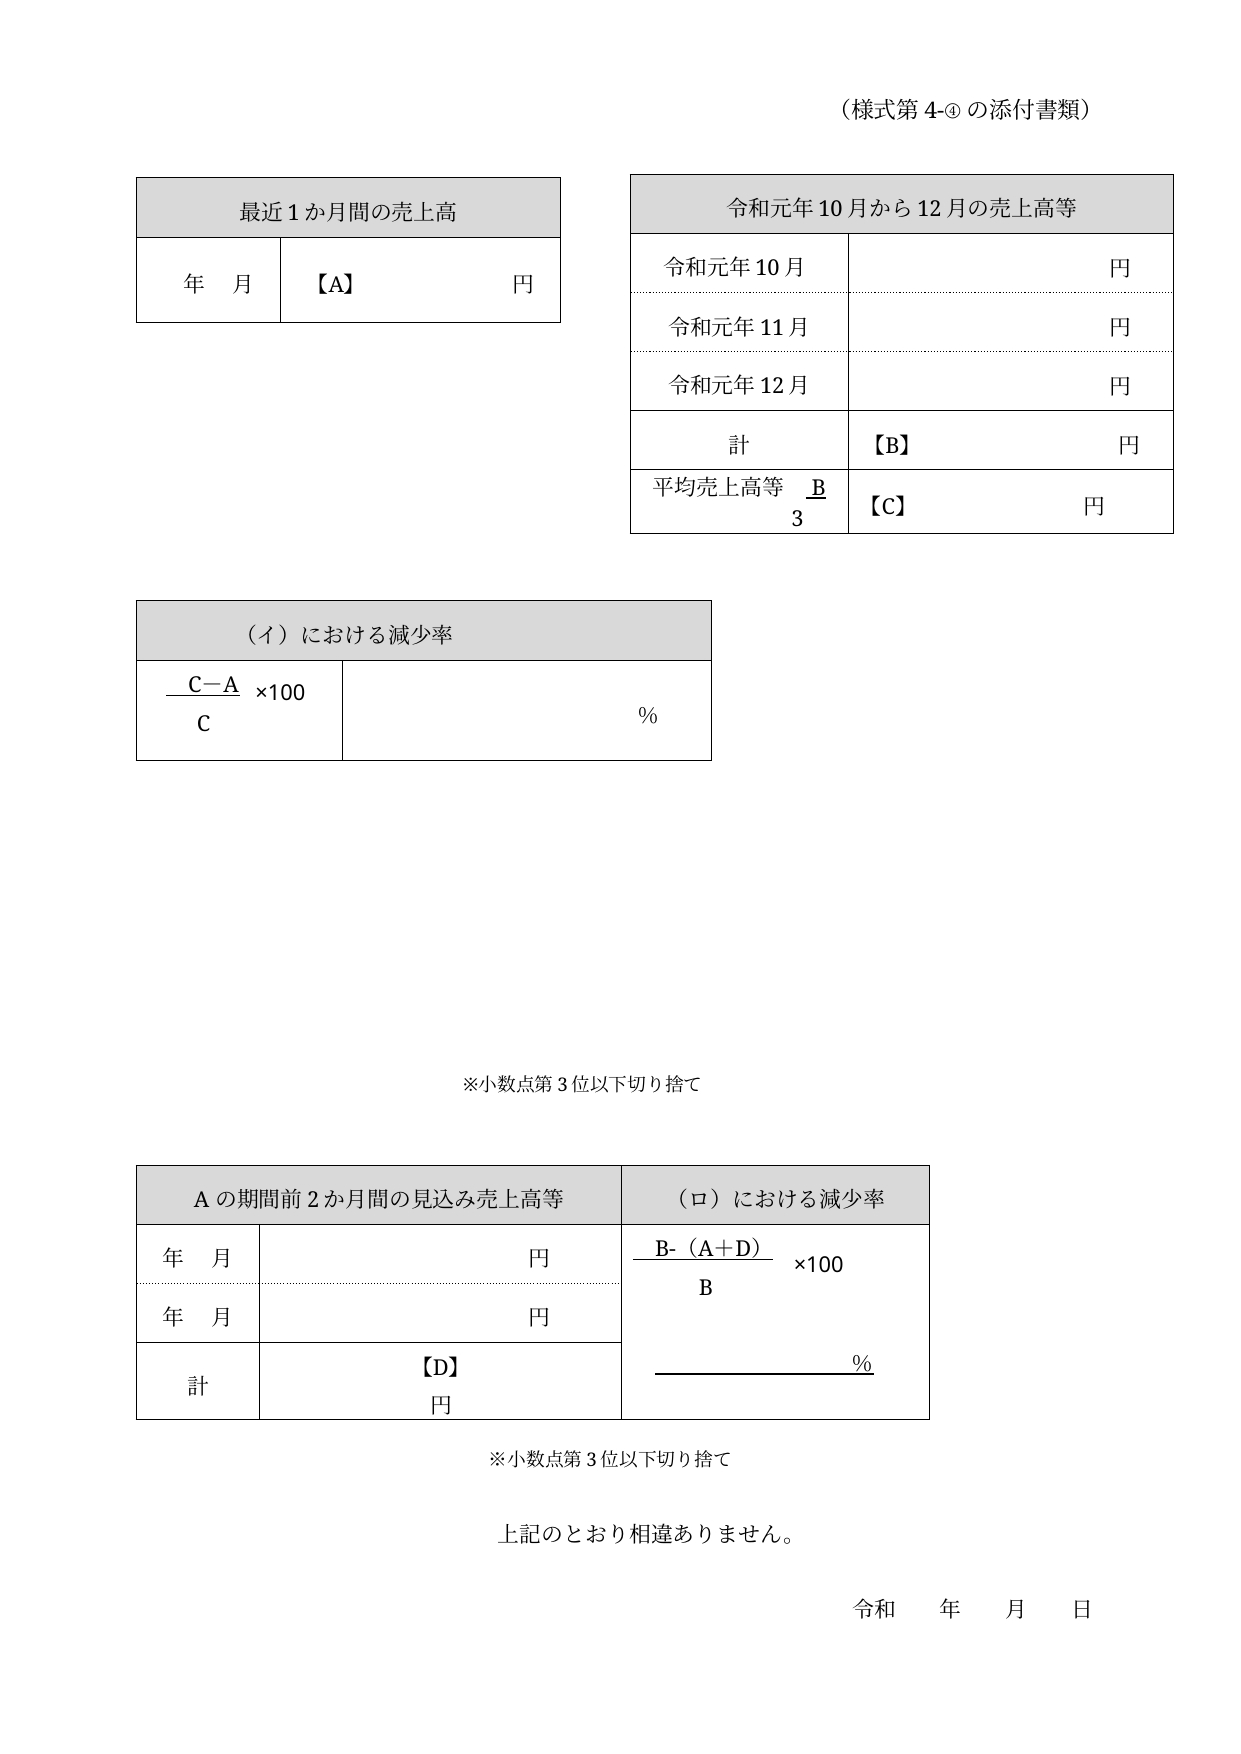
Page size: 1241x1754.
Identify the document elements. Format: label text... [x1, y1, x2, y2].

text 令和 年 月 日 [148, 1589, 1092, 1627]
table_cell 円 [849, 234, 1173, 292]
table_cell ％ [343, 661, 711, 760]
table_header 最近1か月間の売上高 [137, 178, 560, 237]
table_cell 計 [631, 411, 848, 469]
table_cell 【B】 円 [849, 411, 1173, 469]
table_header A の期間前2か月間の見込み売上高等 [137, 1166, 621, 1224]
table_cell 円 [260, 1225, 621, 1283]
table_cell 年 月 [137, 1283, 259, 1342]
table_cell 円 [849, 470, 1173, 533]
table_header （ロ）における減少率 [622, 1166, 929, 1224]
table_cell C－A C [137, 661, 342, 760]
table_header （イ）における減少率 [137, 601, 711, 660]
table_cell 令和元年11月 [631, 292, 848, 351]
table_cell 【D】 円 [260, 1343, 621, 1419]
table_cell B-（A＋D） B ％ [622, 1225, 929, 1419]
text ※小数点第3位以下切り捨て [148, 1402, 1017, 1477]
table_cell 令和元年12月 [631, 351, 848, 410]
table_cell 年 月 [137, 1225, 259, 1283]
table_cell 円 [260, 1283, 621, 1342]
table_cell 年 月 [137, 238, 280, 322]
table_cell 円 [849, 292, 1173, 351]
text （様式第4-④の添付書類） [148, 89, 1103, 127]
table_cell 平均売上高等 B 3 [631, 470, 848, 533]
table_cell 円 [281, 238, 560, 322]
table_cell 令和元年10月 [631, 234, 848, 292]
text ※小数点第3位以下切り捨て [148, 1064, 1017, 1102]
text 上記のとおり相違ありません。 [148, 1514, 1005, 1552]
table_cell 計 [137, 1343, 259, 1419]
table_cell 円 [849, 351, 1173, 410]
table_header 令和元年10月から12月の売上高等 [631, 175, 1173, 233]
